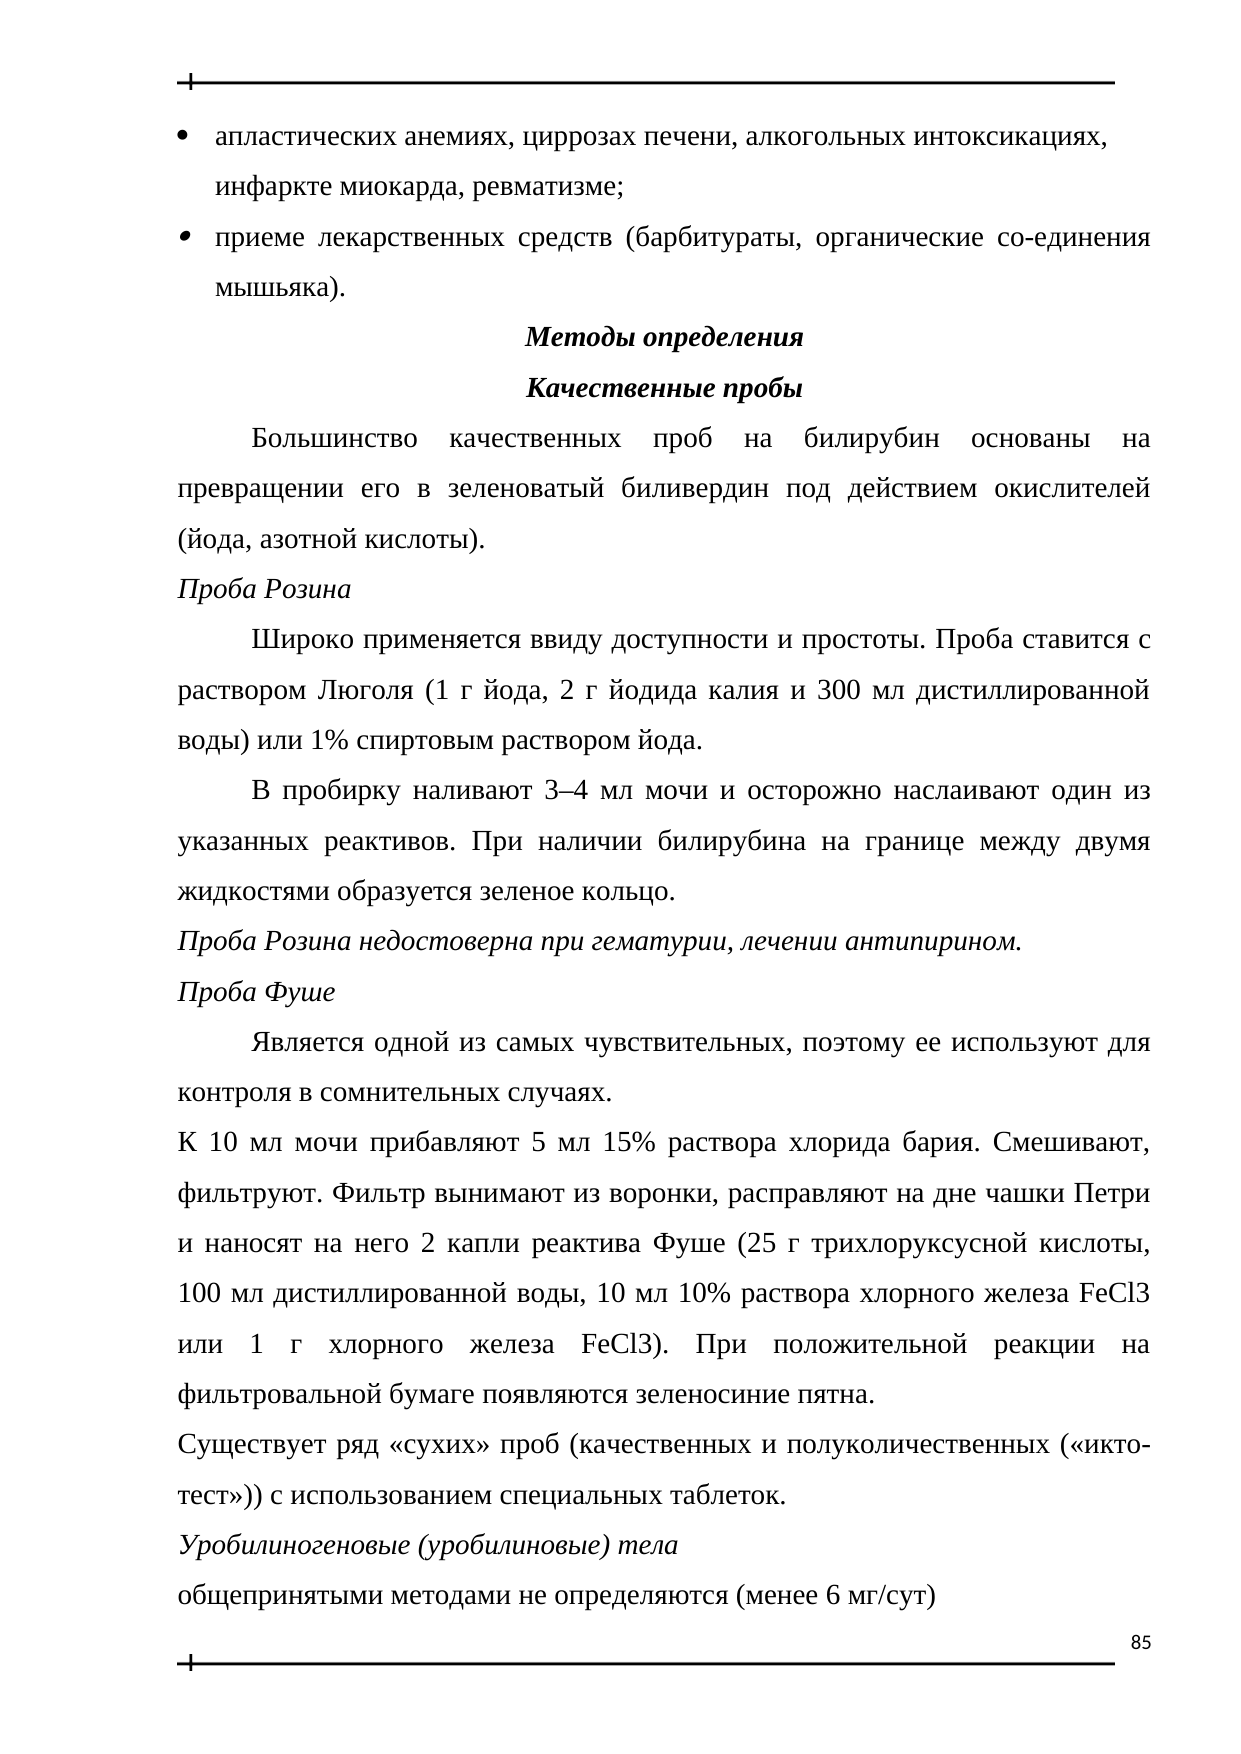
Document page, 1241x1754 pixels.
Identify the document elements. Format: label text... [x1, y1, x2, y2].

text Проба Фуше [177, 974, 1152, 1007]
picture [177, 1654, 1115, 1671]
list апластических анемиях, циррозах печени, алкогольных интоксикациях, инфаркте миокарда, ревматизме; [177, 118, 1152, 202]
picture [177, 73, 1115, 90]
text Уробилиногеновые (уробилиновые) тела [177, 1527, 1152, 1561]
text Качественные пробы [177, 370, 1152, 403]
text В пробирку наливают 3–4 мл мочи и осторожно наслаивают один из указанных реактивов. При наличии билирубина на границе между двумя жидкостями образуется зеленое кольцо. [177, 772, 1152, 907]
text Существует ряд «сухих» проб (качественных и полуколичественных («икто-тест»)) с использованием специальных таблеток. [177, 1426, 1152, 1510]
text Проба Розина [177, 571, 1152, 605]
text Является одной из самых чувствительных, поэтому ее используют для контроля в сомнительных случаях. [177, 1024, 1152, 1108]
text К 10 мл мочи прибавляют 5 мл 15% раствора хлорида бария. Смешивают, фильтруют. Фильтр вынимают из воронки, расправляют на дне чашки Петри и наносят на него 2 капли реактива Фуше (25 г трихлоруксусной кислоты, 100 мл дистиллированной воды, 10 мл 10% раствора хлорного железа FeCl3 или 1 г хлорного железа FeCl3). При положительной реакции на фильтровальной бумаге появляются зеленосиние пятна. [177, 1124, 1152, 1410]
text Широко применяется ввиду доступности и простоты. Проба ставится с раствором Люголя (1 г йода, 2 г йодида калия и 300 мл дистиллированной воды) или 1% спиртовым раствором йода. [177, 621, 1152, 756]
list приеме лекарственных средств (барбитураты, органические со-единения мышьяка). [177, 219, 1152, 303]
text Большинство качественных проб на билирубин основаны на превращении его в зеленоватый биливердин под действием окислителей (йода, азотной кислоты). [177, 420, 1152, 554]
text Проба Розина недостоверна при гематурии, лечении антипирином. [177, 923, 1152, 957]
text Методы определения [177, 319, 1152, 353]
text общепринятыми методами не определяются (менее 6 мг/сут) [177, 1577, 1152, 1611]
